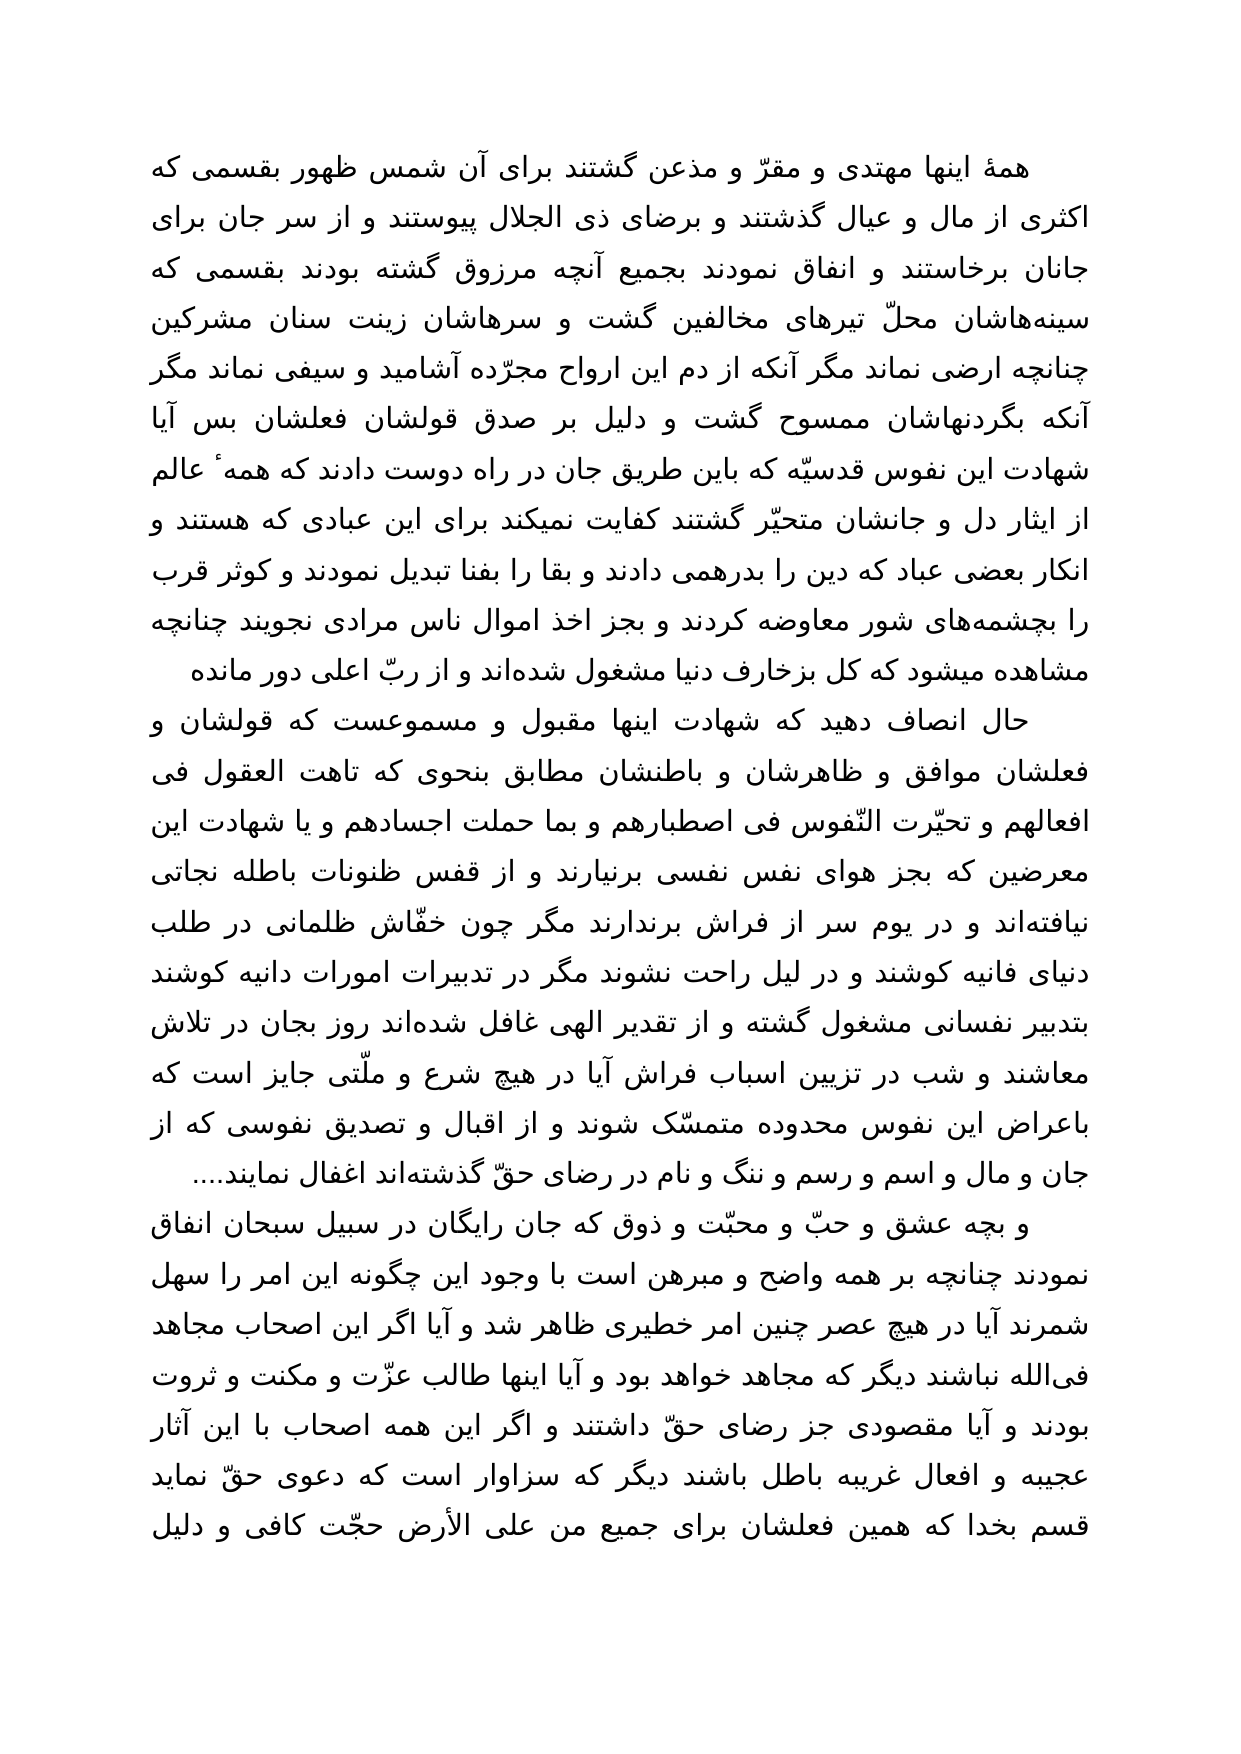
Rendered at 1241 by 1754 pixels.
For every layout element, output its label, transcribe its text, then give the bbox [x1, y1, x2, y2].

text همهٔ اینها مهتدی و مقرّ و مذعن گشتند برای آن شمس ظهور بقسمی که اکثری از مال و عیال گذشتند و برضای ذی الجلال پیوستند و از سر جان برای جانان برخاستند و انفاق نمودند بجمیع آنچه مرزوق گشته بودند بقسمی که سینه‌هاشان محلّ تیرهای مخالفین گشت و سرهاشان زینت سنان مشرکین چنانچه ارضی نماند مگر آنکه از دم این ارواح مجرّده آشامید و سیفی نماند مگر آنکه بگردنهاشان ممسوح گشت و دلیل بر صدق قولشان فعلشان بس آیا شهادت این نفوس قدسیّه که باین طریق جان در راه دوست دادند که همهٴ عالم از ایثار دل و جانشان متحیّر گشتند کفایت نمیکند برای این عبادی که هستند و انکار بعضی عباد که دین را بدرهمی دادند و بقا را بفنا تبدیل نمودند و کوثر قرب را بچشمه‌های شور معاوضه کردند و بجز اخذ اموال ناس مرادی نجویند چنانچه مشاهده میشود که کل بزخارف دنیا مشغول شده‌اند و از ربّ اعلی دور مانده [150, 150, 1090, 687]
text حال انصاف دهید که شهادت اینها مقبول و مسموعست که قولشان و فعلشان موافق و ظاهرشان و باطنشان مطابق بنحوی که تاهت العقول فی افعالهم و تحیّرت النّفوس فی اصطبارهم و بما حملت اجسادهم و یا شهادت این معرضین که بجز هوای نفس نفسی برنیارند و از قفس ظنونات باطله نجاتی نیافته‌اند و در یوم سر از فراش برندارند مگر چون خفّاش ظلمانی در طلب دنیای فانیه کوشند و در لیل راحت نشوند مگر در تدبیرات امورات دانیه کوشند بتدبیر نفسانی مشغول گشته و از تقدیر الهی غافل شده‌اند روز بجان در تلاش معاشند و شب در تزیین اسباب فراش آیا در هیچ شرع و ملّتی جایز است که باعراض این نفوس محدوده متمسّک شوند و از اقبال و تصدیق نفوسی که از جان و مال و اسم و رسم و ننگ و نام در رضای حقّ گذشته‌اند اغفال نمایند.... [150, 703, 1090, 1190]
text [150, 1207, 1090, 1542]
